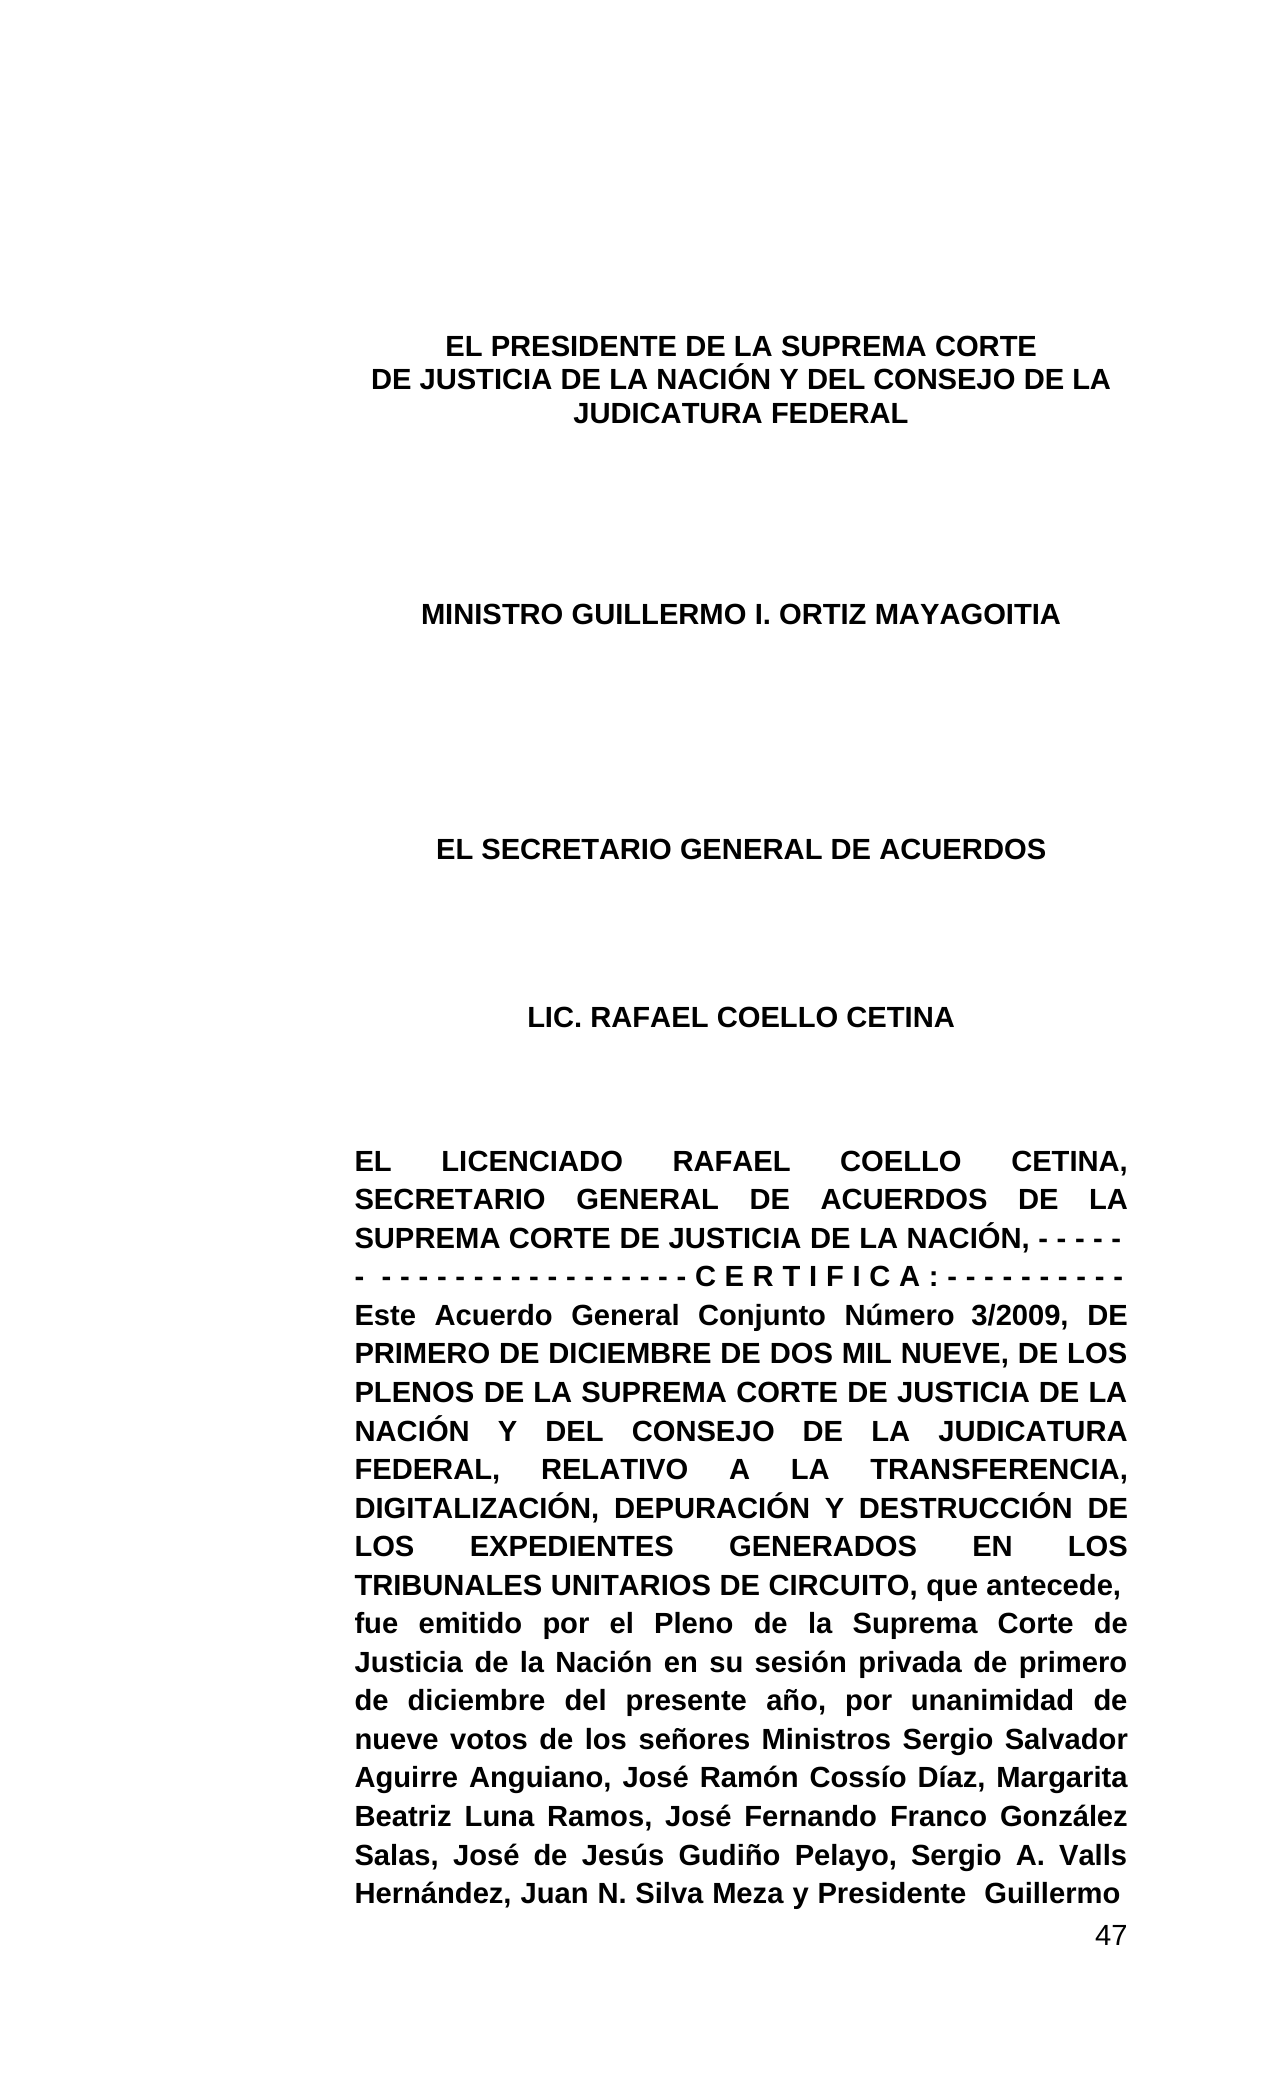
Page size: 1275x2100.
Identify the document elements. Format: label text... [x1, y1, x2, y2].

text DE JUSTICIA DE LA NACIÓN Y DEL CONSEJO DE LA JUDICATURA FEDERAL [371, 363, 1111, 430]
text Este Acuerdo General Conjunto Número 3/2009, DE PRIMERO DE DICIEMBRE DE DOS MIL NUEVE, DE LOS PLENOS DE LA SUPREMA CORTE DE JUSTICIA DE LA NACIÓN Y DEL CONSEJO DE LA JUDICATURA FEDERAL, RELATIVO A LA TRANSFERENCIA, DIGITALIZACIÓN, DEPURACIÓN Y DESTRUCCIÓN DE LOS EXPEDIENTES GENERADOS EN LOS TRIBUNALES UNITARIOS DE CIRCUITO, que antecede, [354, 1298, 1128, 1601]
text LIC. RAFAEL COELLO CETINA [342, 999, 1139, 1033]
text EL SECRETARIO GENERAL DE ACUERDOS [342, 832, 1139, 865]
text MINISTRO GUILLERMO I. ORTIZ MAYAGOITIA [342, 597, 1139, 631]
text - - - - - - - - - - - - - - - - - - C E R T I F I C A : - - - - - - - - - - [354, 1259, 1128, 1293]
subtitle EL PRESIDENTE DE LA SUPREMA CORTE [342, 329, 1139, 362]
text EL LICENCIADO RAFAEL COELLO CETINA, SECRETARIO GENERAL DE ACUERDOS DE LA SUPREMA CORTE DE JUSTICIA DE LA NACIÓN, - - - - - [354, 1144, 1128, 1254]
text fue emitido por el Pleno de la Suprema Corte de Justicia de la Nación en su sesión privada de primero de diciembre del presente año, por unanimidad de nueve votos de los señores Ministros Sergio Salvador Aguirre Anguiano, José Ramón Cossío Díaz, Margarita Beatriz Luna Ramos, José Fernando Franco González Salas, José de Jesús Gudiño Pelayo, Sergio A. Valls Hernández, Juan N. Silva Meza y Presidente Guillermo [354, 1606, 1128, 1910]
